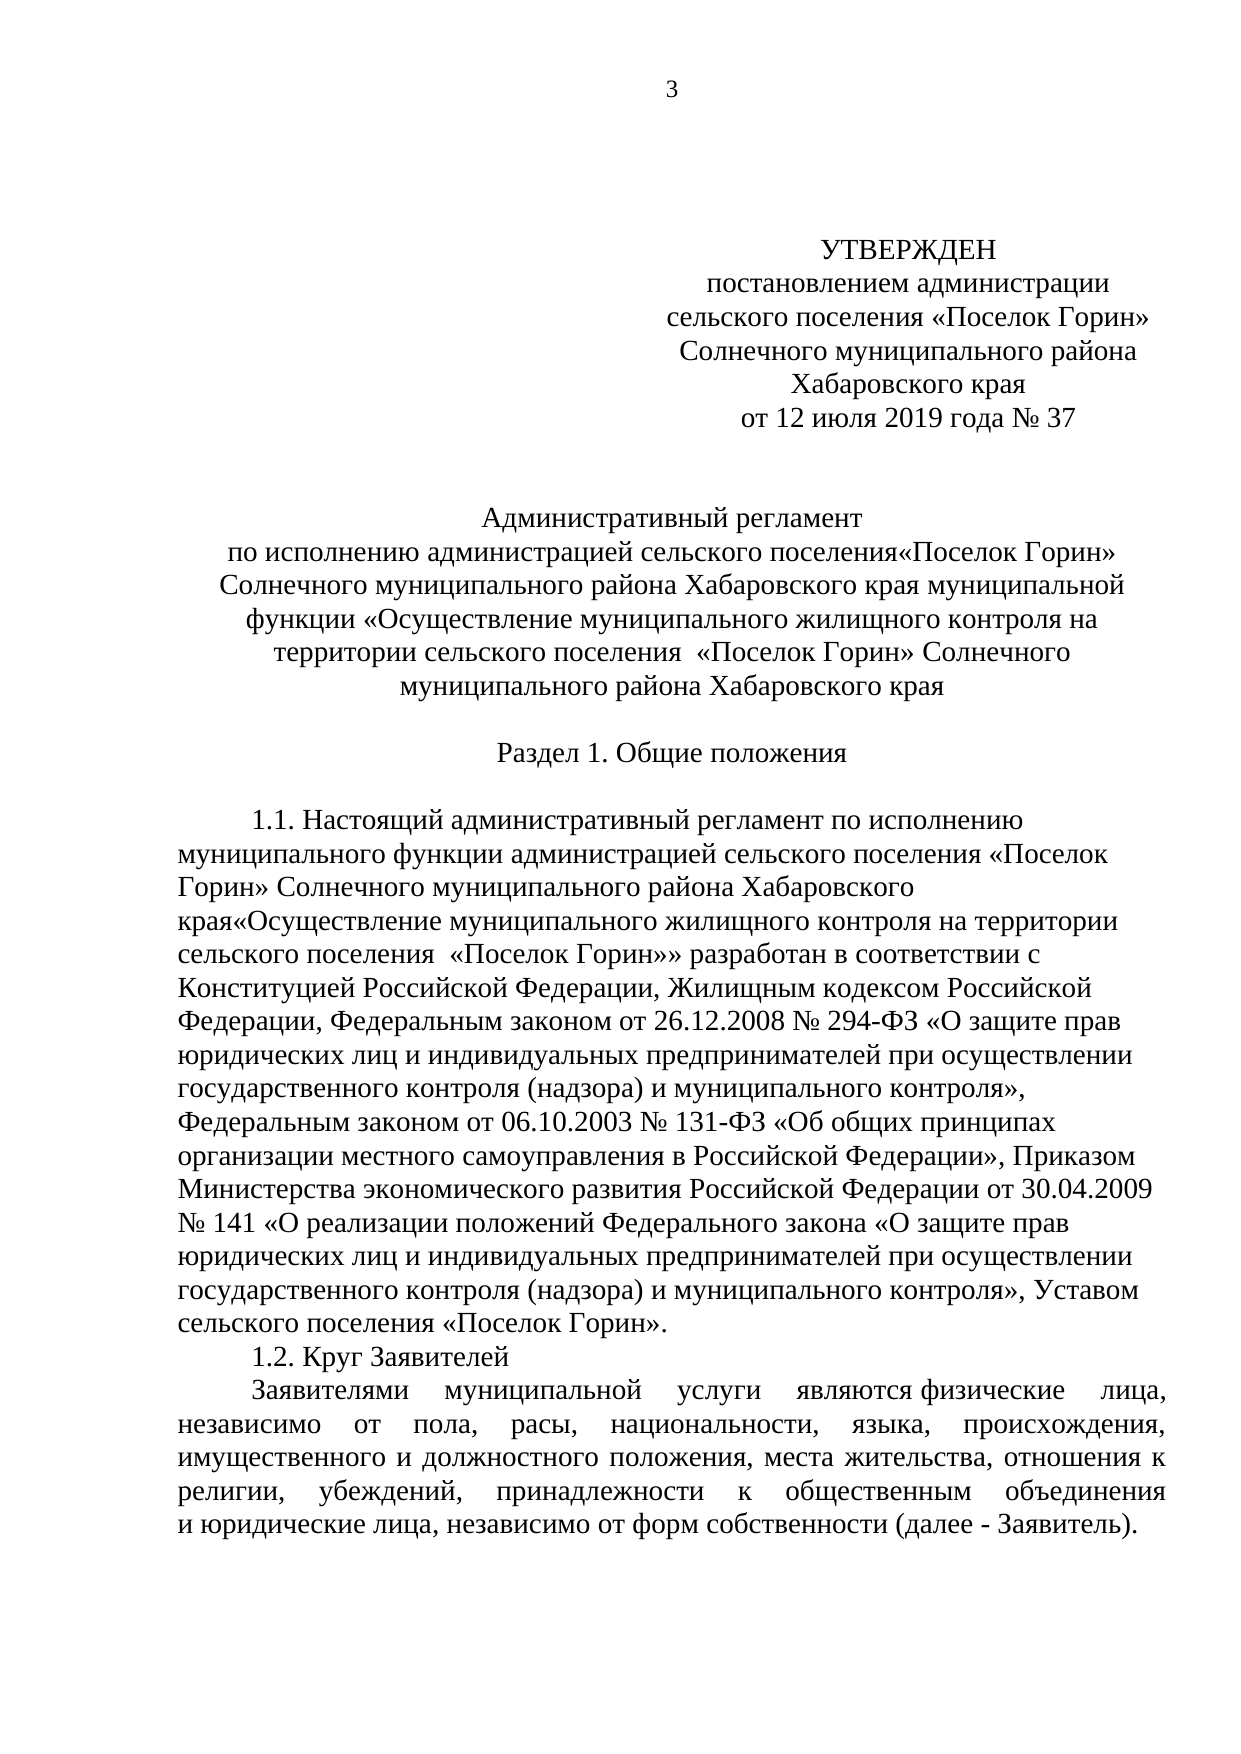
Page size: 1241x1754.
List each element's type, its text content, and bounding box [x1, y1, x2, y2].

text от 12 июля 2019 года № 37 [177, 400, 1167, 433]
title муниципального района Хабаровского края [177, 668, 1167, 702]
text УТВЕРЖДЕН [650, 232, 1167, 266]
text Раздел 1. Общие положения [177, 735, 1167, 769]
title Административный регламент [177, 500, 1167, 534]
title Солнечного муниципального района Хабаровского края муниципальной функции «Осуществление муниципального жилищного контроля на [177, 567, 1167, 634]
text Солнечного муниципального района [650, 333, 1167, 366]
text постановлением администрации [650, 266, 1167, 299]
text сельского поселения «Поселок Горин» [650, 299, 1167, 333]
title по исполнению администрацией сельского поселения«Поселок Горин» [177, 534, 1167, 567]
text 1.1. Настоящий административный регламент по исполнению муниципального функции администрацией сельского поселения «Поселок Горин» Солнечного муниципального района Хабаровского края«Осуществление муниципального жилищного контроля на территории сельского поселения «Поселок Горин»» разработан в соответствии с Конституцией Российской Федерации, Жилищным кодексом Российской Федерации, Федеральным законом от 26.12.2008 № 294-ФЗ «О защите прав юридических лиц и индивидуальных предпринимателей при осуществлении государственного контроля (надзора) и муниципального контроля», Федеральным законом от 06.10.2003 № 131-ФЗ «Об общих принципах организации местного самоуправления в Российской Федерации», Приказом Министерства экономического развития Российской Федерации от 30.04.2009 № 141 «О реализации положений Федерального закона «О защите прав юридических лиц и индивидуальных предпринимателей при осуществлении государственного контроля (надзора) и муниципального контроля», Уставом сельского поселения «Поселок Горин». [177, 802, 1167, 1339]
text 1.2. Круг Заявителей [177, 1339, 1167, 1372]
text Заявителями муниципальной услуги являются физические лица, независимо от пола, расы, национальности, языка, происхождения, имущественного и должностного положения, места жительства, отношения к религии, убеждений, принадлежности к общественным объединения и юридические лица, независимо от форм собственности (далее - Заявитель). [177, 1372, 1167, 1540]
title территории сельского поселения «Поселок Горин» Солнечного [177, 634, 1167, 668]
text Хабаровского края [650, 366, 1167, 400]
